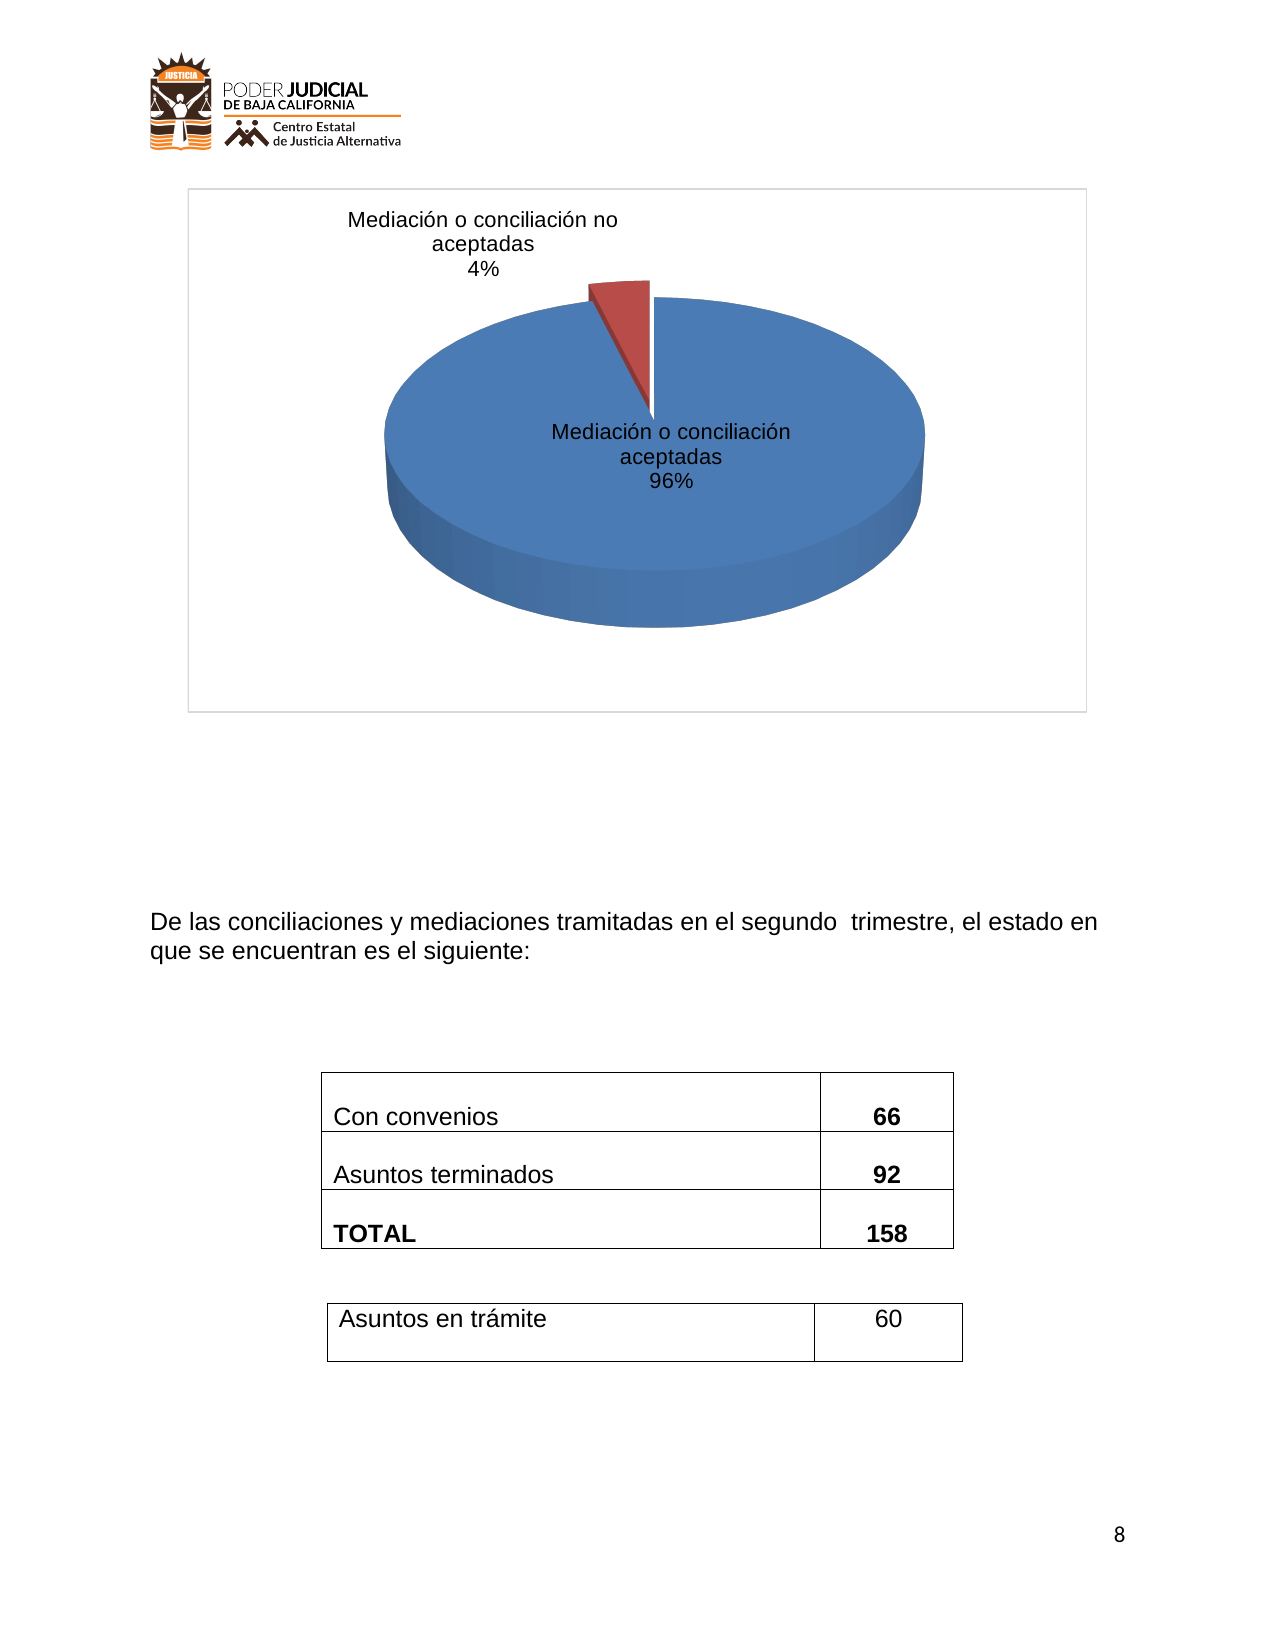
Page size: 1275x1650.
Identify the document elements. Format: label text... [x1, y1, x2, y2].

text De las conciliaciones y mediaciones tramitadas en el segundo trimestre, el estado en que se encuentran es el siguiente: [150, 907, 1125, 964]
table_header 66 [821, 1073, 953, 1131]
table_cell Asuntos terminados [322, 1132, 820, 1189]
table_cell TOTAL [322, 1190, 820, 1248]
table_cell 158 [821, 1190, 953, 1248]
picture [148, 49, 404, 153]
table_header 60 [815, 1304, 962, 1361]
table_header Con convenios [322, 1073, 820, 1131]
table_cell 92 [821, 1132, 953, 1189]
table_header Asuntos en trámite [328, 1304, 814, 1361]
